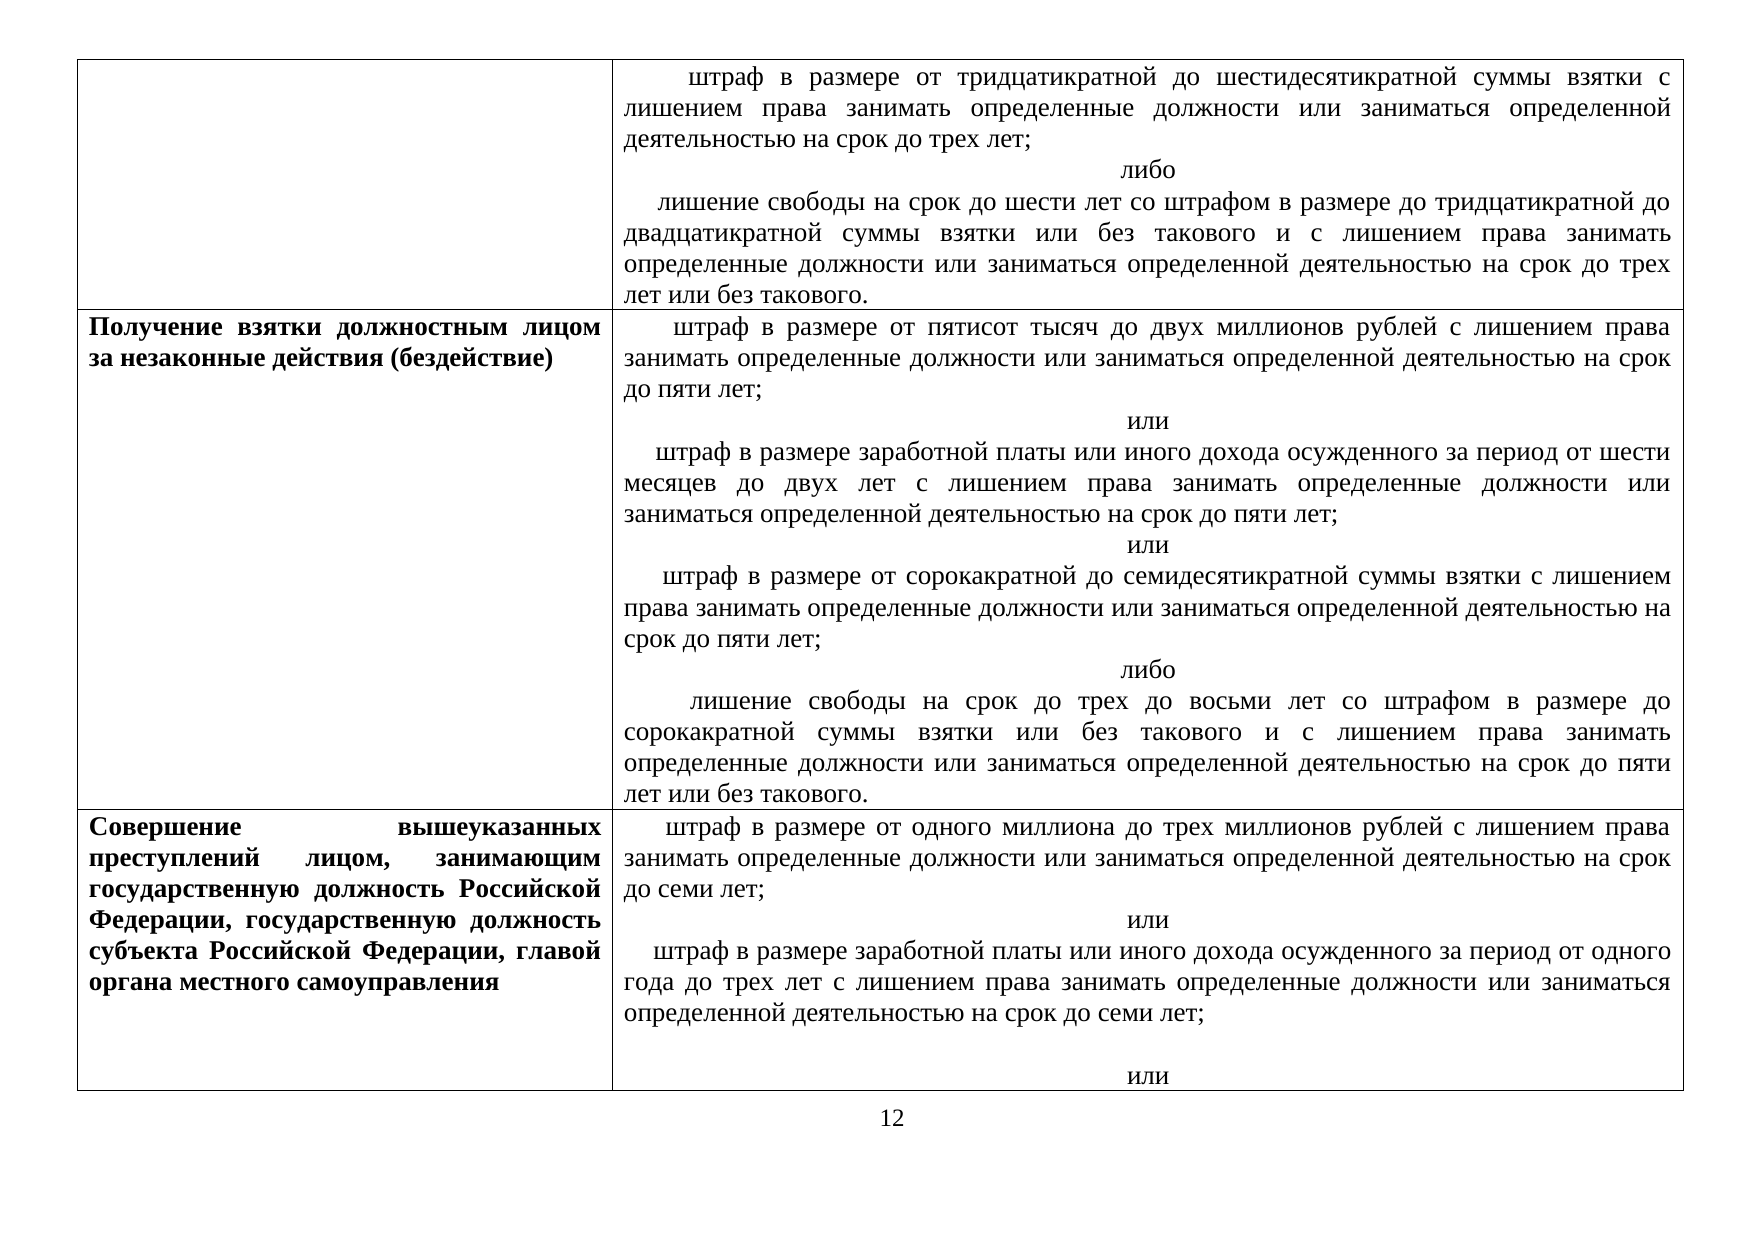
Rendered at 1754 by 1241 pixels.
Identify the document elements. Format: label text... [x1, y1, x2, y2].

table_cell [78, 60, 612, 309]
table_cell Получение взятки должностным лицом за незаконные действия (бездействие) [78, 310, 612, 809]
table_cell штраф в размере от пятисот тысяч до двух миллионов рублей с лишением права занимать определенные должности или заниматься определенной деятельностью на срок до пяти лет; или штраф в размере заработной платы или иного дохода осужденного за период от шести месяцев до двух лет с лишением права занимать определенные должности или заниматься определенной деятельностью на срок до пяти лет; или штраф в размере от сорокакратной до семидесятикратной суммы взятки с лишением права занимать определенные должности или заниматься определенной деятельностью на срок до пяти лет; либо лишение свободы на срок до трех до восьми лет со штрафом в размере до сорокакратной суммы взятки или без такового и с лишением права занимать определенные должности или заниматься определенной деятельностью на срок до пяти лет или без такового. [613, 310, 1683, 809]
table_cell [613, 60, 1683, 309]
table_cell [78, 810, 612, 1090]
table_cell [613, 810, 1683, 1090]
